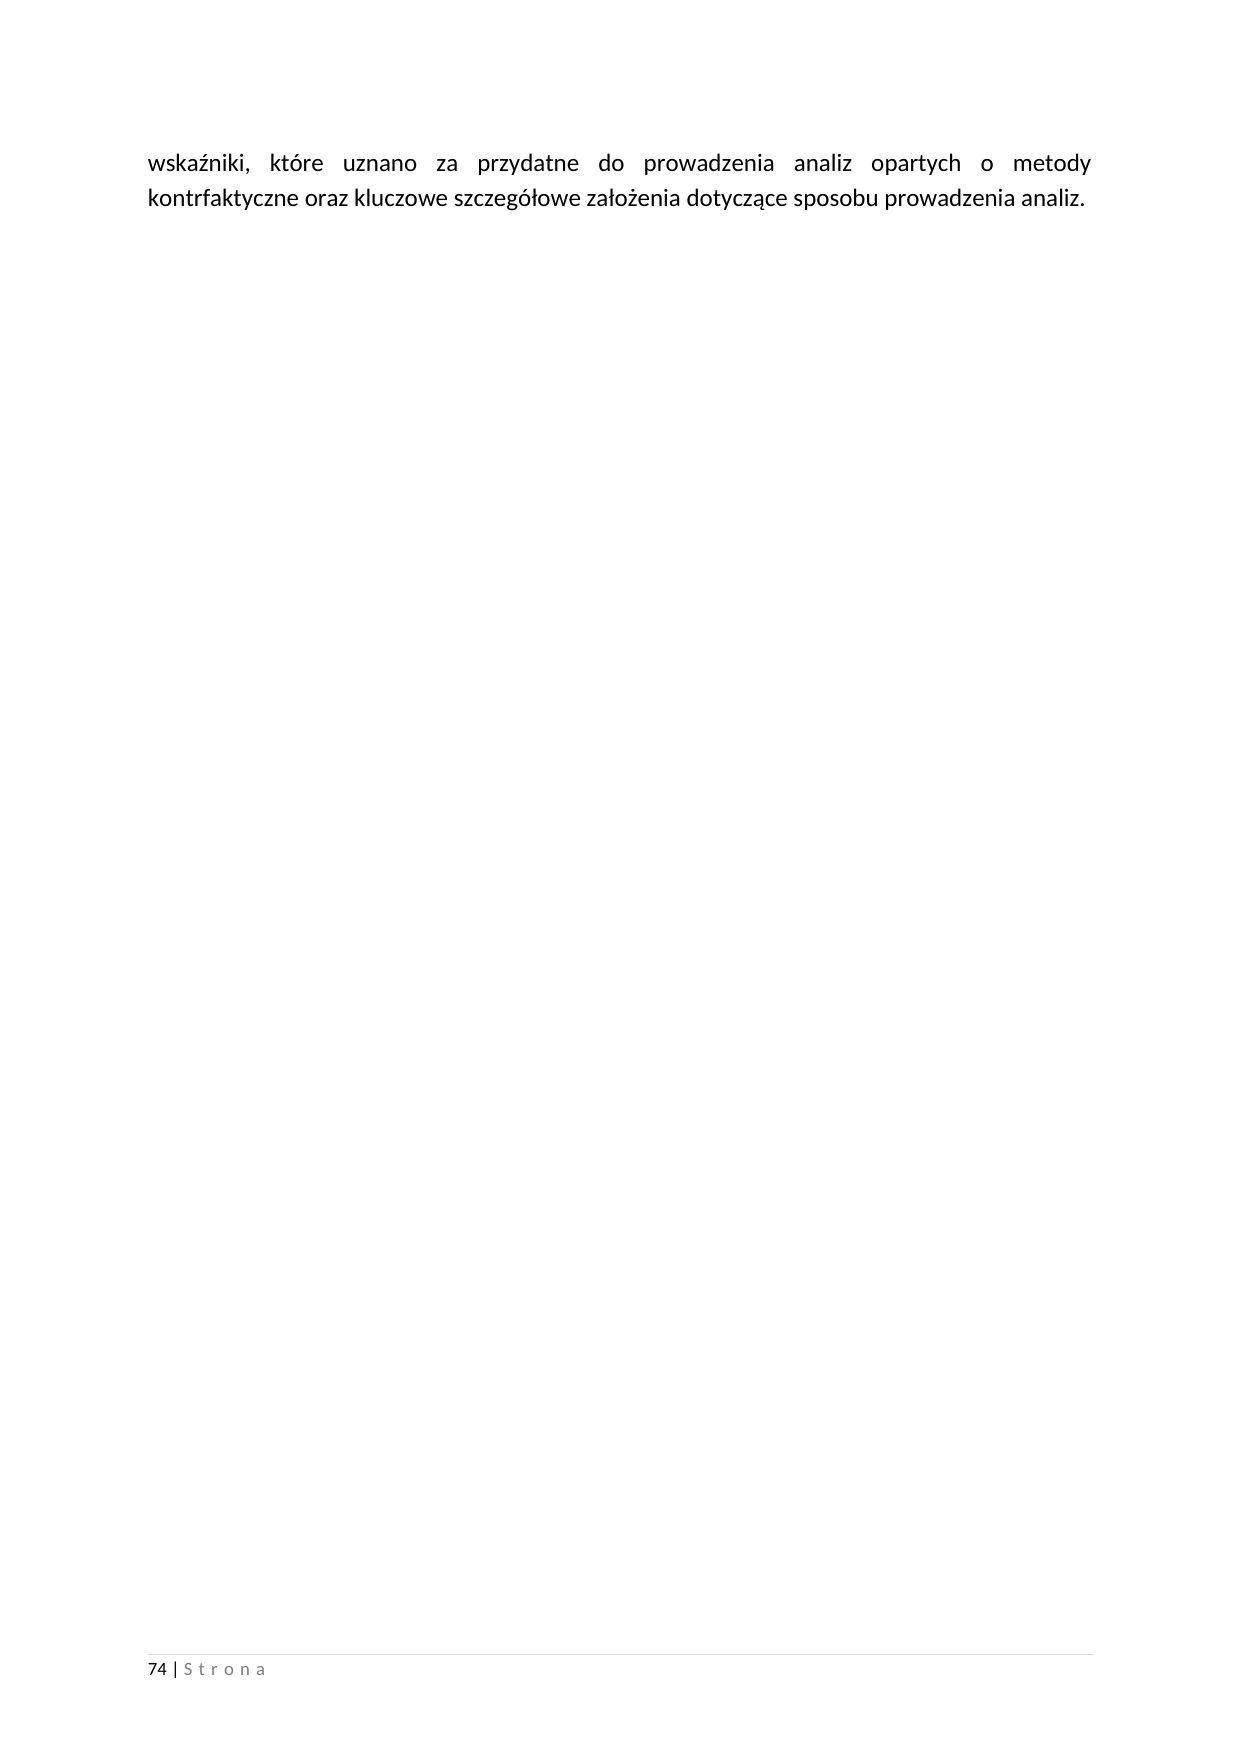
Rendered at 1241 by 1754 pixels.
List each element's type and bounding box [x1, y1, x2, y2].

text [148, 148, 1093, 213]
